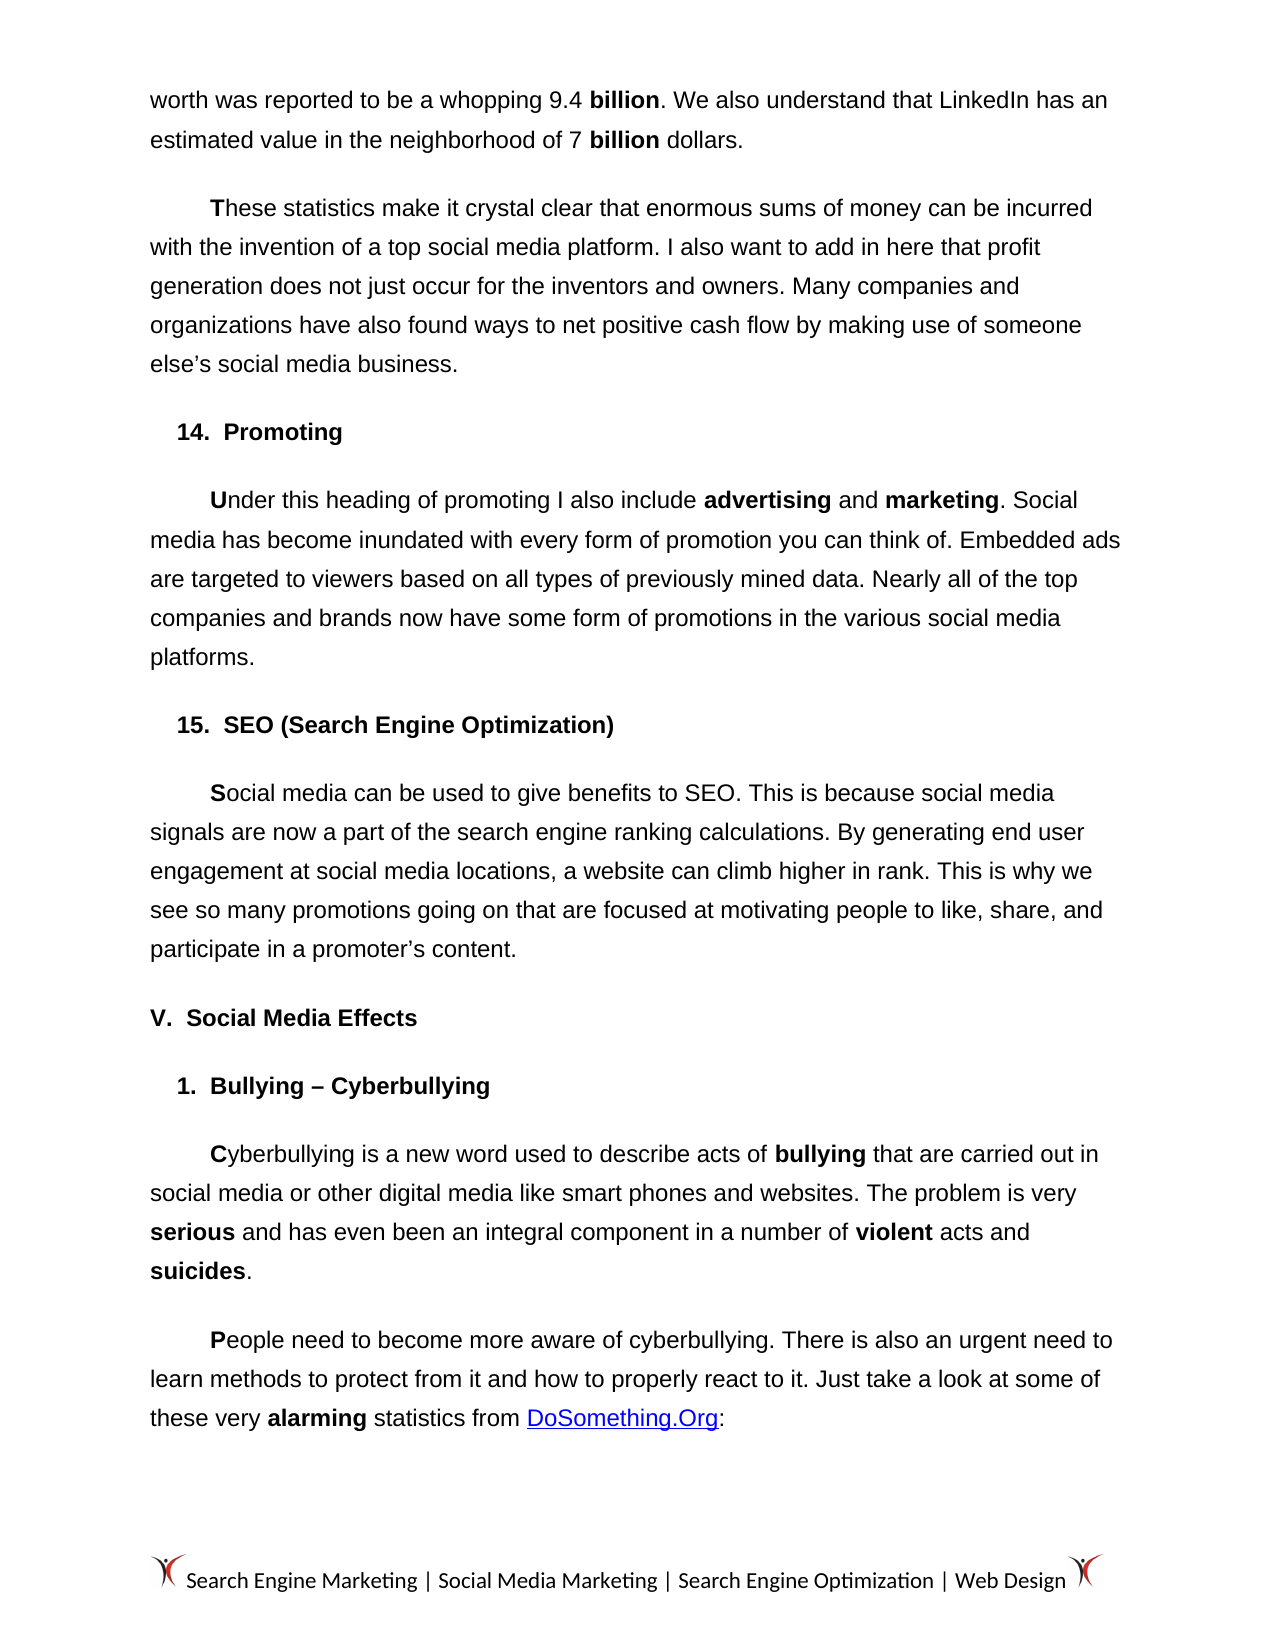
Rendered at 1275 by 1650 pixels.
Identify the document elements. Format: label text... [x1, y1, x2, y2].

text Social media can be used to give benefits to SEO. This is because social media signals are now a part of the search engine ranking calculations. By generating end user engagement at social media locations, a website can climb higher in rank. This is why we see so many promotions going on that are focused at motivating people to like, share, and participate in a promoter’s content. [150, 768, 1125, 963]
text 15. SEO (Search Engine Optimization) [150, 699, 1125, 738]
text V. Social Media Effects [150, 992, 1125, 1031]
picture [150, 1552, 187, 1589]
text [150, 75, 1125, 153]
text These statistics make it crystal clear that enormous sums of money can be incurred with the invention of a top social media platform. I also want to add in here that profit generation does not just occur for the inventors and owners. Many companies and organizations have also found ways to net positive cash flow by making use of someone else’s social media business. [150, 182, 1125, 378]
text People need to become more aware of cyberbullying. There is also an urgent need to learn methods to protect from it and how to properly react to it. Just take a look at some of these very alarming statistics from DoSomething.Org: [150, 1314, 1125, 1431]
text Cyberbullying is a new word used to describe acts of bullying that are carried out in social media or other digital media like smart phones and websites. The problem is very serious and has even been an integral component in a number of violent acts and suicides. [150, 1129, 1125, 1285]
text 1. Bullying – Cyberbullying [150, 1060, 1125, 1099]
text Under this heading of promoting I also include advertising and marketing. Social media has become inundated with every form of promotion you can think of. Embedded ads are targeted to viewers based on all types of previously mined data. Nearly all of the top companies and brands now have some form of promotions in the various social media platforms. [150, 475, 1125, 670]
text 14. Promoting [150, 407, 1125, 446]
picture [1067, 1552, 1104, 1589]
